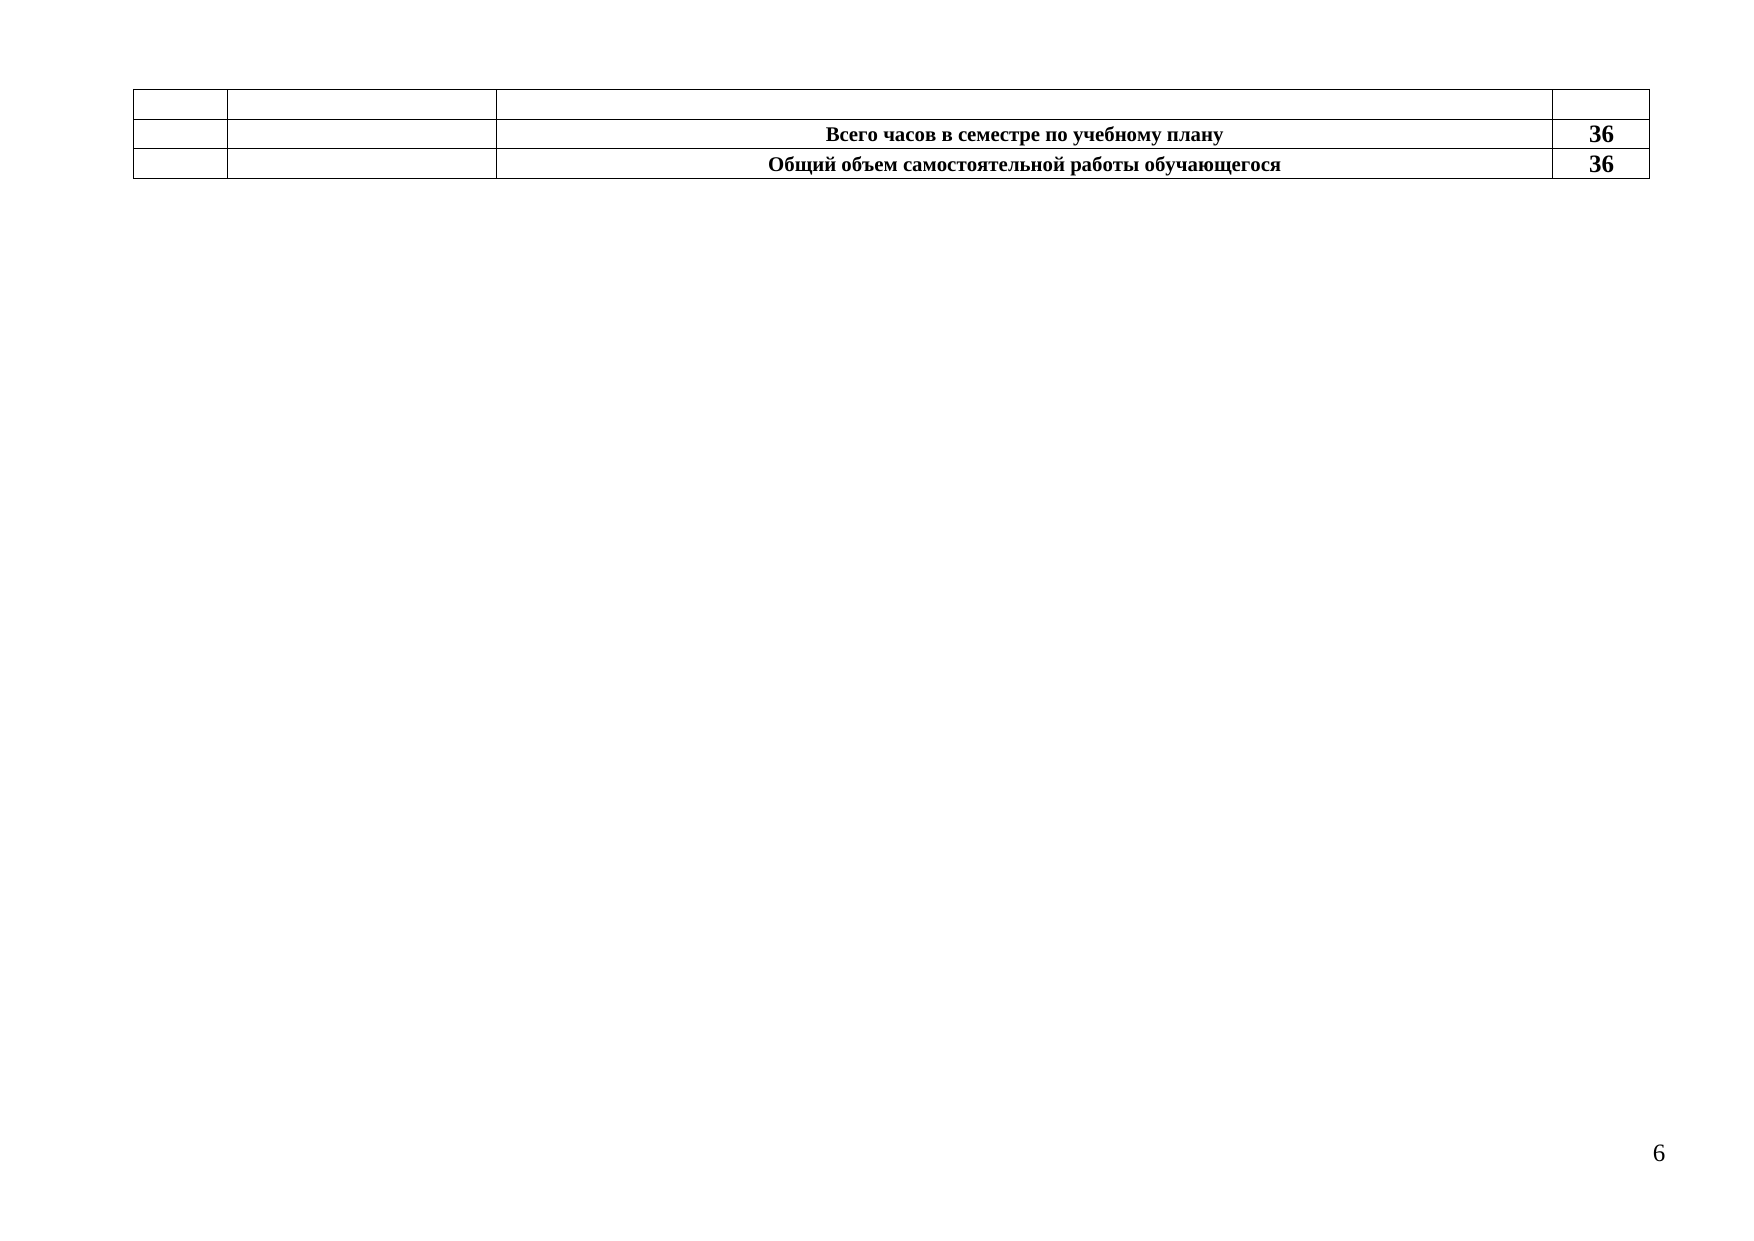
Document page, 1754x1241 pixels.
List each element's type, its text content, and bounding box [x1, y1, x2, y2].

table_cell [134, 120, 227, 148]
table_cell Всего часов в семестре по учебному плану [497, 120, 1552, 148]
table_cell [134, 149, 227, 178]
table_cell [228, 149, 496, 178]
table_cell [497, 90, 1552, 118]
table_cell [228, 90, 496, 118]
table_cell 36 [1553, 149, 1649, 178]
table_cell 36 [1553, 120, 1649, 148]
table_cell [228, 120, 496, 148]
table_cell [1553, 90, 1649, 118]
table_cell [134, 90, 227, 118]
table_cell Общий объем самостоятельной работы обучающегося [497, 149, 1552, 178]
